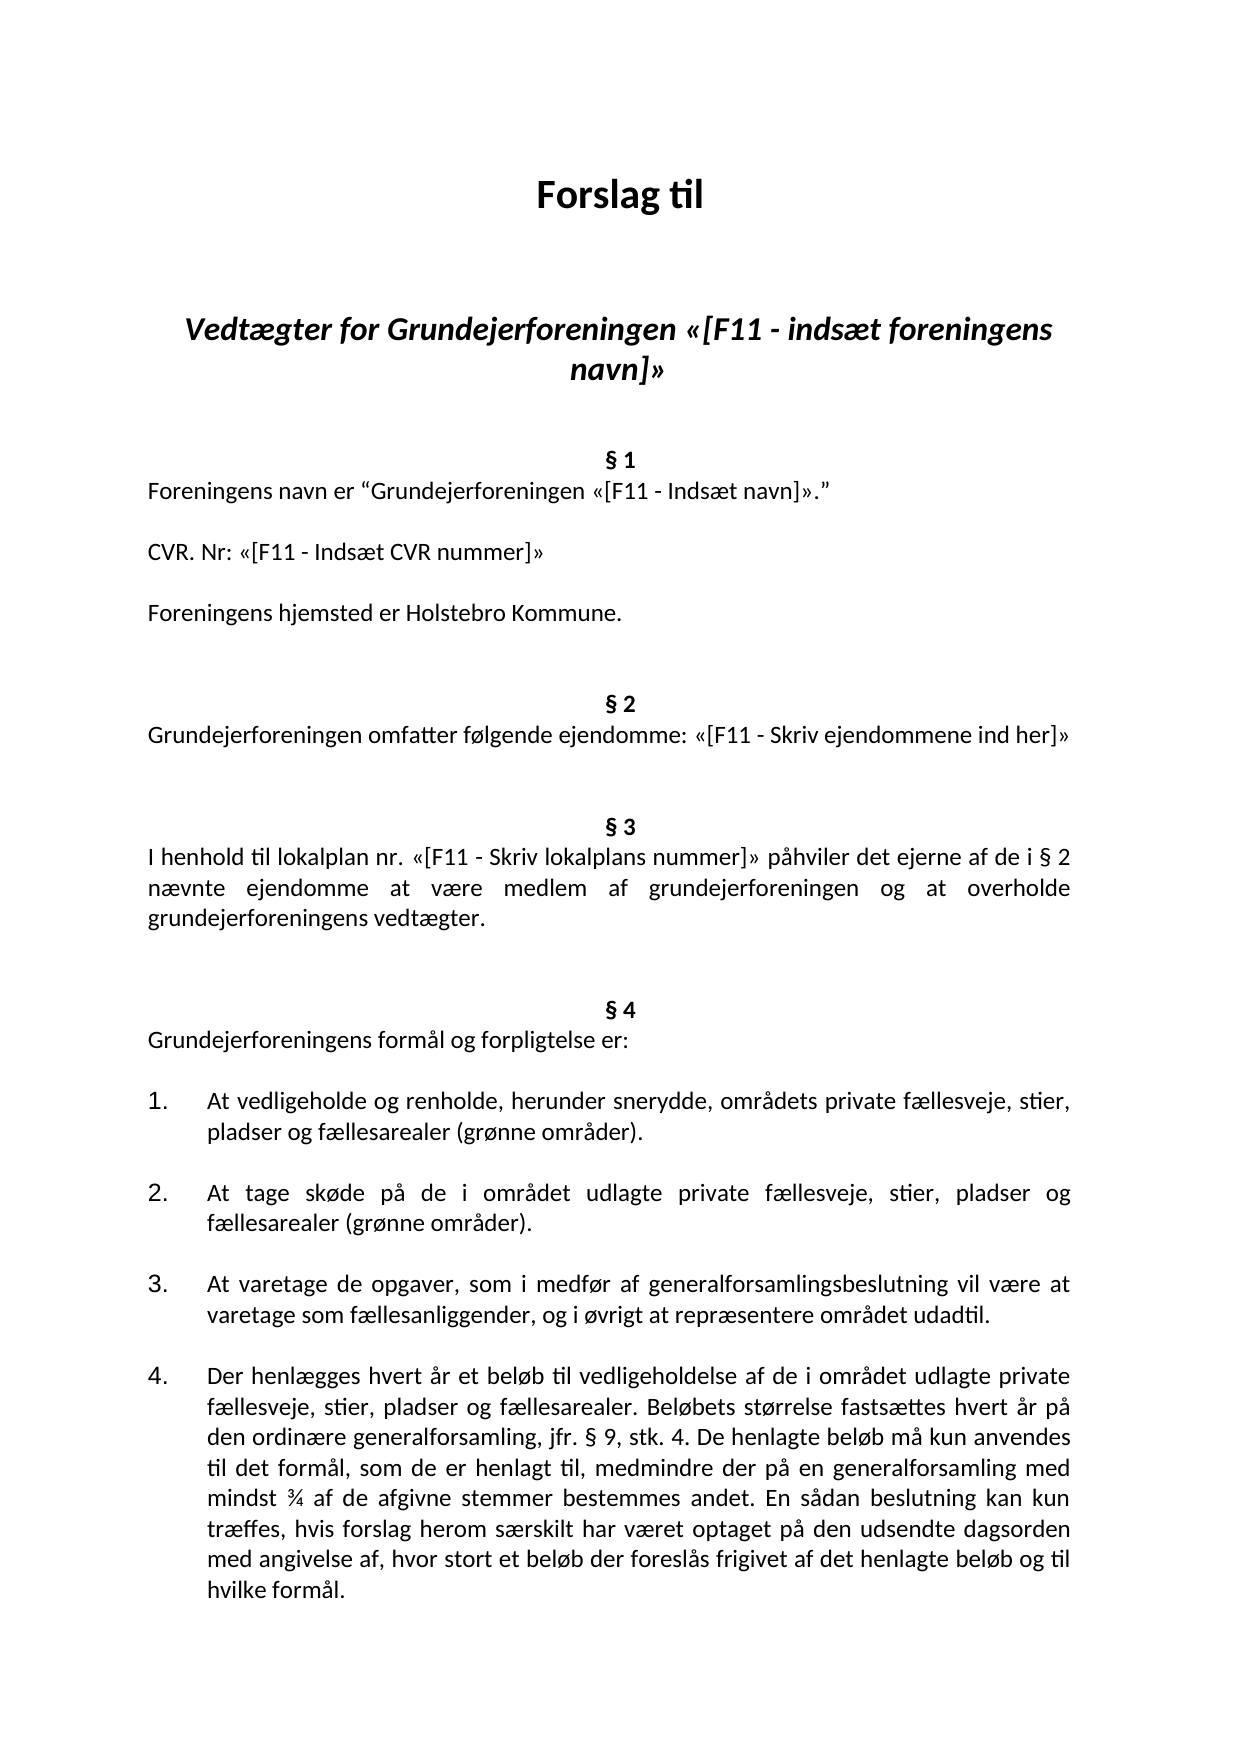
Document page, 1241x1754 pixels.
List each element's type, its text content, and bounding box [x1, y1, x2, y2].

list Der henlægges hvert år et beløb til vedligeholdelse af de i området udlagte private fællesveje, stier, pladser og fællesarealer. Beløbets størrelse fastsættes hvert år på den ordinære generalforsamling, jfr. § 9, stk. 4. De henlagte beløb må kun anvendes til det formål, som de er henlagt til, medmindre der på en generalforsamling med mindst ¾ af de afgivne stemmer bestemmes andet. En sådan beslutning kan kun træffes, hvis forslag herom særskilt har været optaget på den udsendte dagsorden med angivelse af, hvor stort et beløb der foreslås frigivet af det henlagte beløb og til hvilke formål. [148, 1360, 1072, 1604]
text CVR. Nr: «[F11 - Indsæt CVR nummer]» [148, 536, 1072, 567]
subtitle Vedtægter for Grundejerforeningen «[F11 - indsæt foreningens navn]» [148, 307, 1092, 389]
subtitle Forslag til [148, 118, 1092, 219]
text § 2 [148, 689, 1092, 719]
text § 1 [148, 444, 1092, 475]
list At varetage de opgaver, som i medfør af generalforsamlingsbeslutning vil være at varetage som fællesanliggender, og i øvrigt at repræsentere området udadtil. [148, 1268, 1072, 1329]
text Grundejerforeningen omfatter følgende ejendomme: «[F11 - Skriv ejendommene ind her]» [148, 719, 1072, 750]
text § 4 [148, 994, 1092, 1024]
list At vedligeholde og renholde, herunder snerydde, områdets private fællesveje, stier, pladser og fællesarealer (grønne områder). [148, 1085, 1072, 1146]
text Foreningens navn er “Grundejerforeningen «[F11 - Indsæt navn]».” [148, 475, 1072, 506]
list At tage skøde på de i området udlagte private fællesveje, stier, pladser og fællesarealer (grønne områder). [148, 1177, 1072, 1238]
text I henhold til lokalplan nr. «[F11 - Skriv lokalplans nummer]» påhviler det ejerne af de i § 2 nævnte ejendomme at være medlem af grundejerforeningen og at overholde grundejerforeningens vedtægter. [148, 841, 1072, 933]
text § 3 [148, 811, 1092, 841]
text Grundejerforeningens formål og forpligtelse er: [148, 1024, 1072, 1055]
text Foreningens hjemsted er Holstebro Kommune. [148, 597, 1072, 628]
